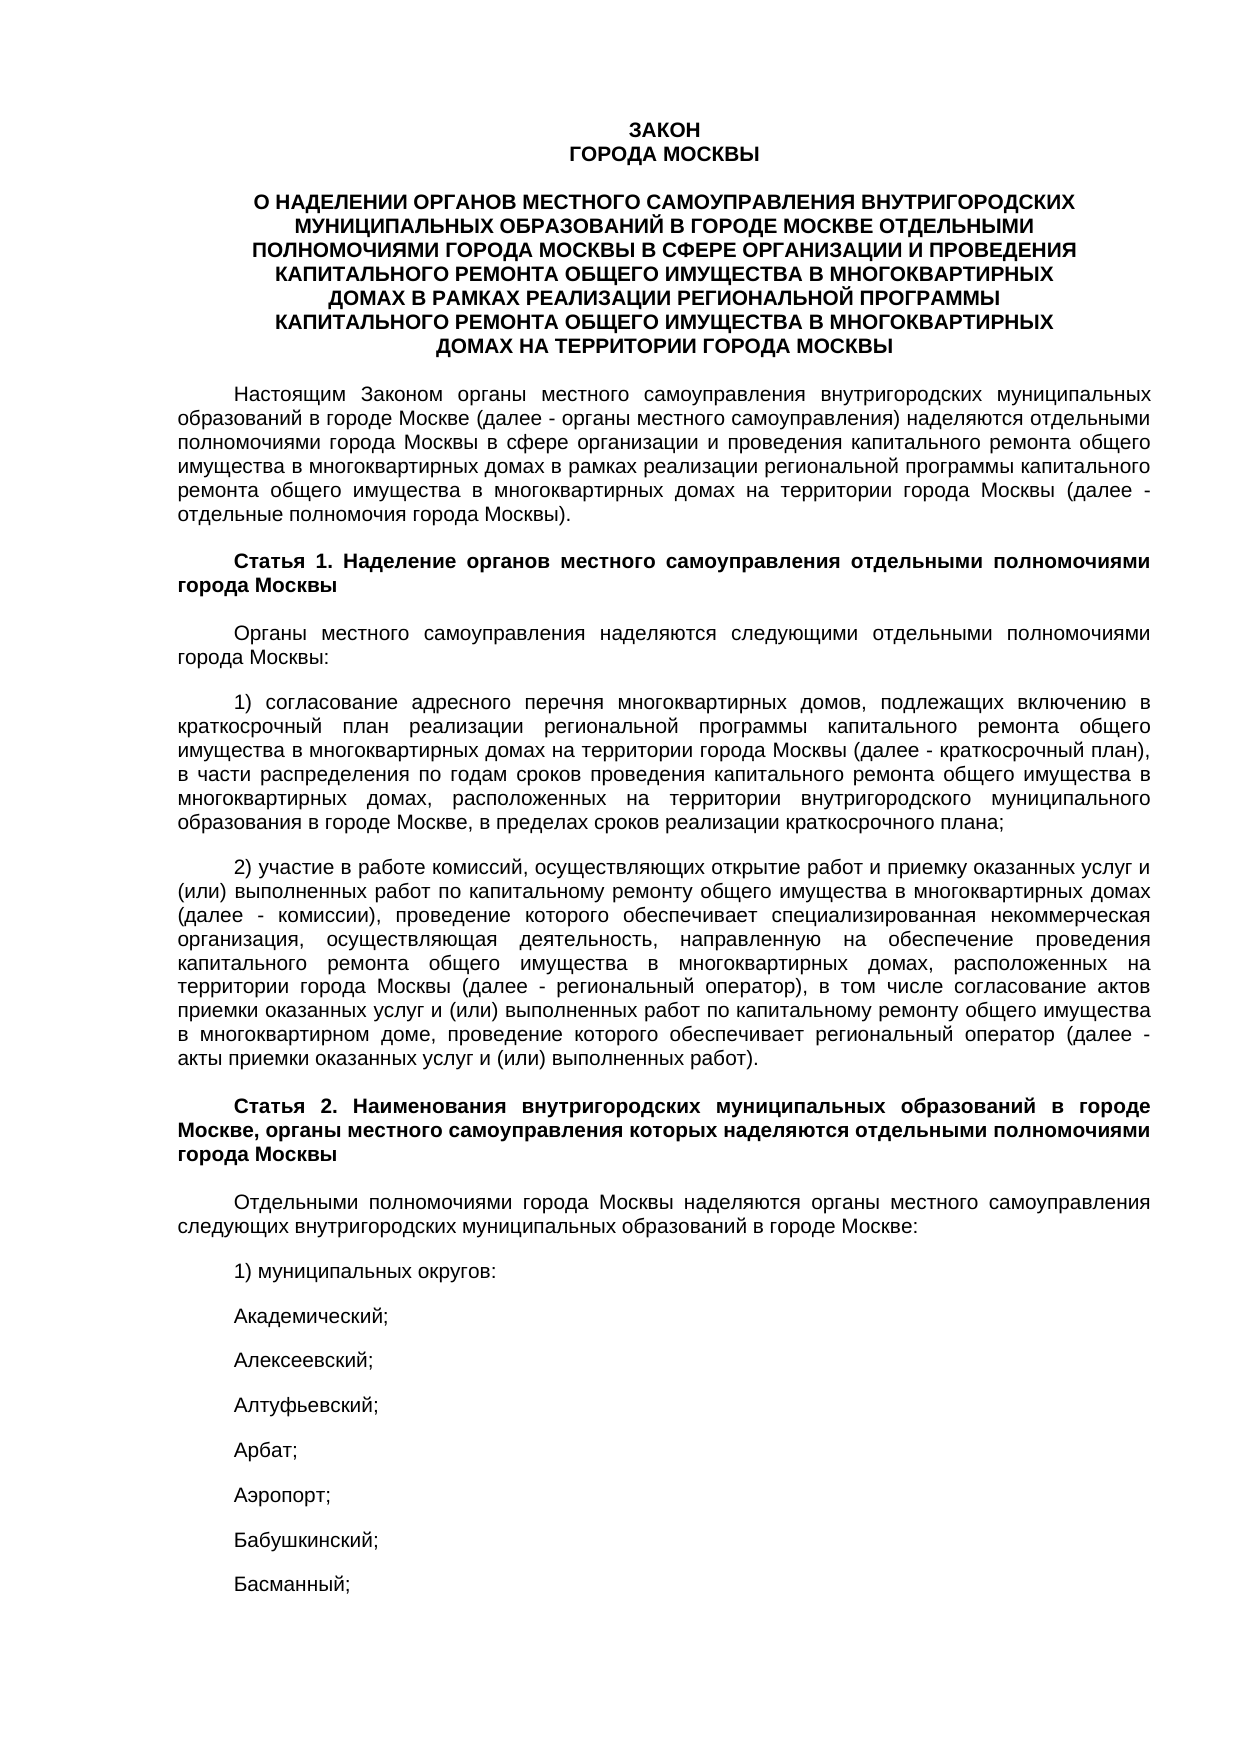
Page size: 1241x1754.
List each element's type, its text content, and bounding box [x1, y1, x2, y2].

text Настоящим Законом органы местного самоуправления внутригородских муниципальных образований в городе Москве (далее - органы местного самоуправления) наделяются отдельными полномочиями города Москвы в сфере организации и проведения капитального ремонта общего имущества в многоквартирных домах в рамках реализации региональной программы капитального ремонта общего имущества в многоквартирных домах на территории города Москвы (далее - отдельные полномочия города Москвы). [177, 382, 1152, 525]
text Академический; [177, 1303, 1152, 1327]
title О НАДЕЛЕНИИ ОРГАНОВ МЕСТНОГО САМОУПРАВЛЕНИЯ ВНУТРИГОРОДСКИХ [177, 190, 1152, 214]
text 1) муниципальных округов: [177, 1259, 1152, 1283]
title КАПИТАЛЬНОГО РЕМОНТА ОБЩЕГО ИМУЩЕСТВА В МНОГОКВАРТИРНЫХ [177, 262, 1152, 286]
title ДОМАХ В РАМКАХ РЕАЛИЗАЦИИ РЕГИОНАЛЬНОЙ ПРОГРАММЫ [177, 286, 1152, 310]
text Алтуфьевский; [177, 1393, 1152, 1417]
title ЗАКОН [177, 118, 1152, 142]
text Аэропорт; [177, 1483, 1152, 1507]
title ПОЛНОМОЧИЯМИ ГОРОДА МОСКВЫ В СФЕРЕ ОРГАНИЗАЦИИ И ПРОВЕДЕНИЯ [177, 238, 1152, 262]
text Алексеевский; [177, 1348, 1152, 1372]
title ДОМАХ НА ТЕРРИТОРИИ ГОРОДА МОСКВЫ [177, 334, 1152, 358]
text Бабушкинский; [177, 1527, 1152, 1551]
text 1) согласование адресного перечня многоквартирных домов, подлежащих включению в краткосрочный план реализации региональной программы капитального ремонта общего имущества в многоквартирных домах на территории города Москвы (далее - краткосрочный план), в части распределения по годам сроков проведения капитального ремонта общего имущества в многоквартирных домах, расположенных на территории внутригородского муниципального образования в городе Москве, в пределах сроков реализации краткосрочного плана; [177, 690, 1152, 834]
title Статья 2. Наименования внутригородских муниципальных образований в городе Москве, органы местного самоуправления которых наделяются отдельными полномочиями города Москвы [177, 1094, 1152, 1166]
text Отдельными полномочиями города Москвы наделяются органы местного самоуправления следующих внутригородских муниципальных образований в городе Москве: [177, 1190, 1152, 1238]
text 2) участие в работе комиссий, осуществляющих открытие работ и приемку оказанных услуг и (или) выполненных работ по капитальному ремонту общего имущества в многоквартирных домах (далее - комиссии), проведение которого обеспечивает специализированная некоммерческая организация, осуществляющая деятельность, направленную на обеспечение проведения капитального ремонта общего имущества в многоквартирных домах, расположенных на территории города Москвы (далее - региональный оператор), в том числе согласование актов приемки оказанных услуг и (или) выполненных работ по капитальному ремонту общего имущества в многоквартирном доме, проведение которого обеспечивает региональный оператор (далее - акты приемки оказанных услуг и (или) выполненных работ). [177, 854, 1152, 1070]
text Арбат; [177, 1438, 1152, 1462]
title МУНИЦИПАЛЬНЫХ ОБРАЗОВАНИЙ В ГОРОДЕ МОСКВЕ ОТДЕЛЬНЫМИ [177, 214, 1152, 238]
text Органы местного самоуправления наделяются следующими отдельными полномочиями города Москвы: [177, 621, 1152, 669]
title КАПИТАЛЬНОГО РЕМОНТА ОБЩЕГО ИМУЩЕСТВА В МНОГОКВАРТИРНЫХ [177, 310, 1152, 334]
title Статья 1. Наделение органов местного самоуправления отдельными полномочиями города Москвы [177, 549, 1152, 597]
text Басманный; [177, 1572, 1152, 1596]
title ГОРОДА МОСКВЫ [177, 142, 1152, 166]
